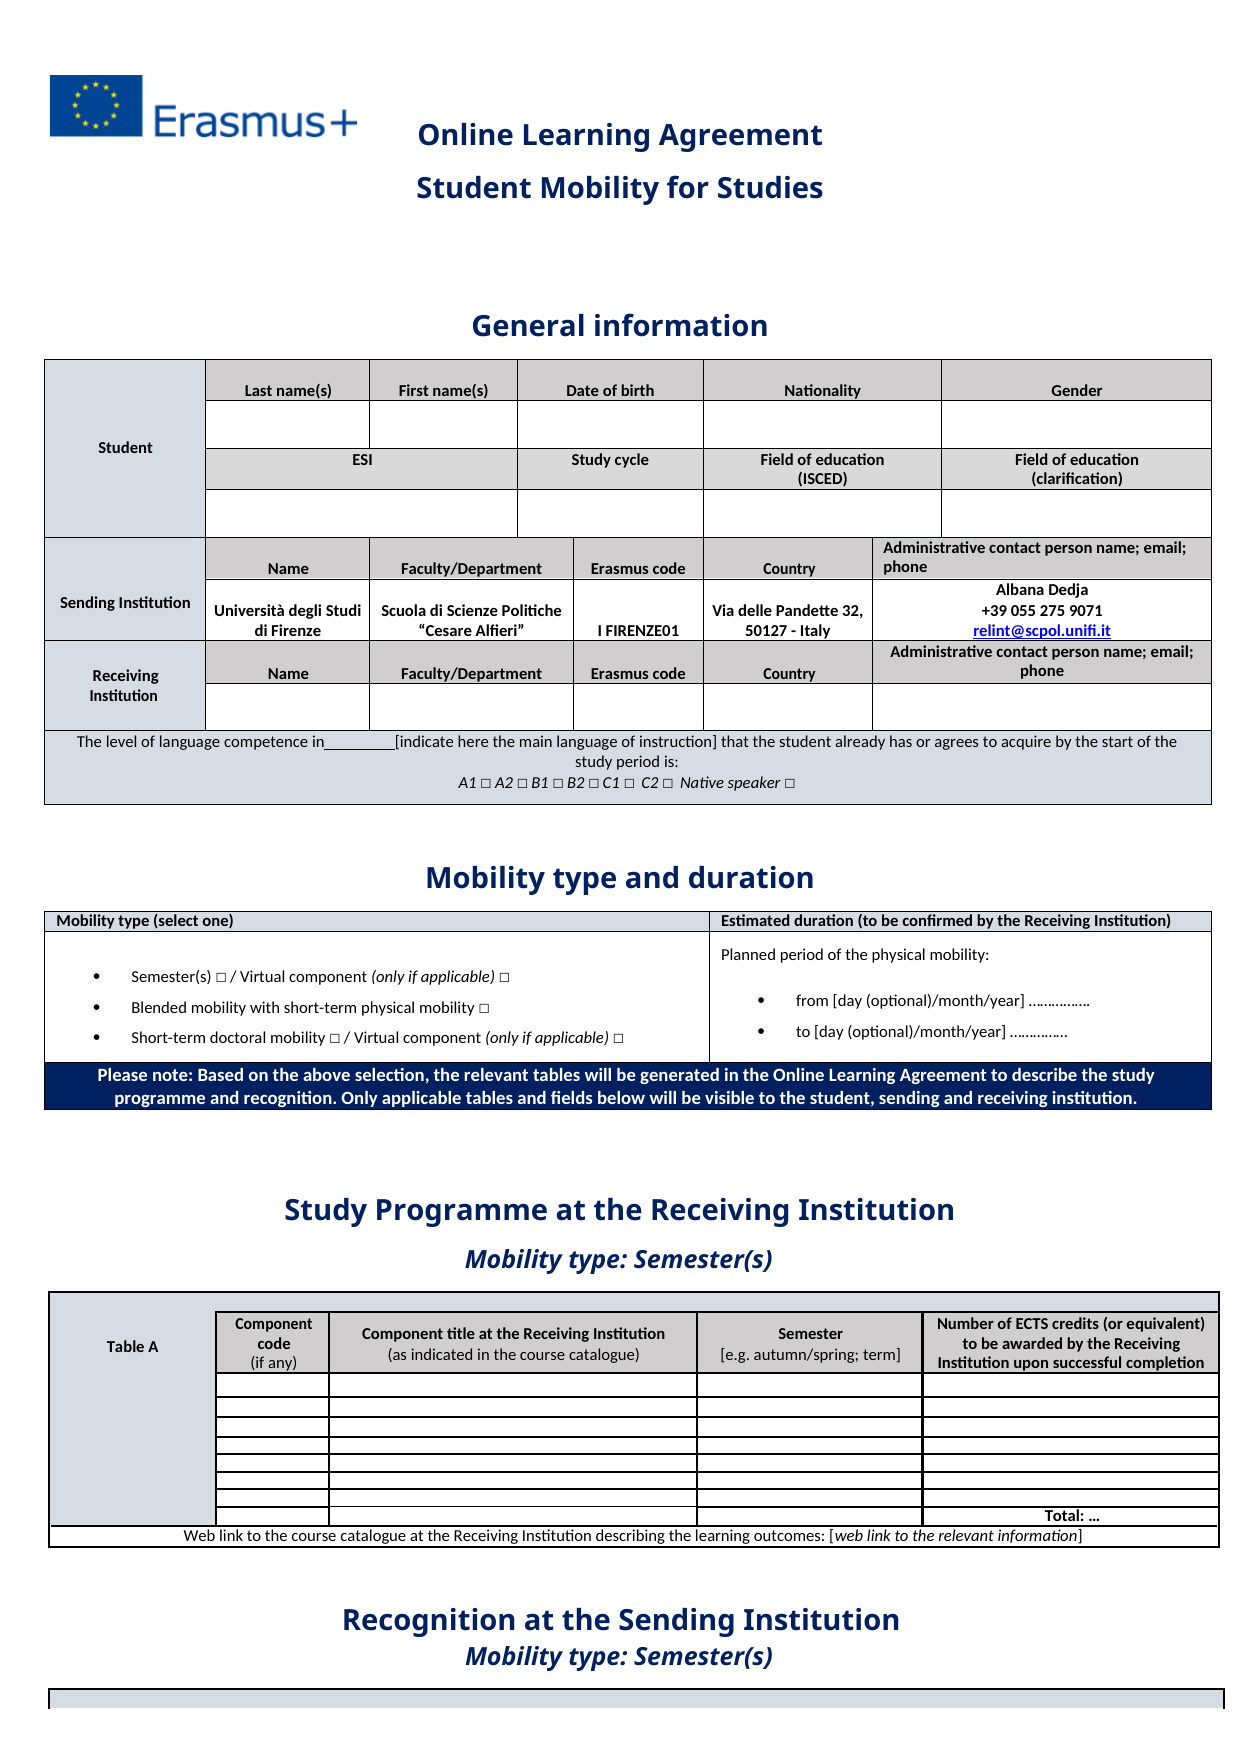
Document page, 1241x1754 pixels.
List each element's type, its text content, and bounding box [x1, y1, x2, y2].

table_cell [942, 401, 1211, 448]
table_cell [574, 684, 703, 730]
table_cell Faculty/Department [370, 641, 573, 683]
table_cell Albana Dedja +39 055 275 9071 relint@scpol.unifi.it [873, 580, 1211, 640]
text Online Learning Agreement Student Mobility for Studies [391, 114, 849, 207]
table_cell Semester(s) ☐ / Virtual component (only if applicable) ☐ Blended mobility with short-term physical mobility ☐ Short-term doctoral mobility ☐ / Virtual component (only if applicable) ☐ [45, 932, 709, 1062]
table_cell [217, 1374, 328, 1396]
picture [49, 75, 358, 138]
table_cell [924, 1398, 1218, 1416]
table_cell [698, 1374, 921, 1396]
table_cell Country [704, 641, 872, 683]
table_cell [518, 401, 703, 448]
table_cell Sending Institution [45, 538, 205, 640]
table_cell Web link to the course catalogue at the Receiving Institution describing the learning outcomes: [web link to the relevant information] [50, 1525, 1218, 1546]
table_cell Total: … [924, 1508, 1218, 1525]
table_cell Semester [e.g. autumn/spring; term] [698, 1313, 921, 1372]
table_cell [217, 1418, 328, 1436]
table_cell [698, 1455, 921, 1471]
table_header Date of birth [518, 360, 703, 400]
table_cell [330, 1374, 696, 1396]
table_header Estimated duration (to be confirmed by the Receiving Institution) [710, 912, 1211, 931]
table_cell [206, 401, 369, 448]
table_cell [698, 1418, 921, 1436]
table_cell [698, 1490, 921, 1506]
table_header [50, 1293, 1218, 1311]
table_cell [370, 684, 573, 730]
text Mobility type: Semester(s) [87, 1639, 1153, 1673]
table_cell [217, 1438, 328, 1453]
table_cell [217, 1398, 328, 1416]
table_cell [704, 490, 941, 537]
table_cell Name [206, 538, 369, 578]
text Mobility type and duration [87, 858, 1153, 897]
table_cell [924, 1418, 1218, 1436]
table_cell Study cycle [518, 449, 703, 489]
table_header [50, 1690, 1223, 1708]
table_cell Administrative contact person name; email; phone [873, 641, 1211, 683]
table_header First name(s) [370, 360, 517, 400]
table_cell Administrative contact person name; email; phone [873, 538, 1211, 578]
table_cell [704, 401, 941, 448]
table_cell [50, 1416, 215, 1525]
table_cell [217, 1490, 328, 1506]
table_cell [518, 490, 703, 537]
text Mobility type: Semester(s) [87, 1242, 1153, 1276]
table_cell [924, 1455, 1218, 1471]
table_cell Component title at the Receiving Institution (as indicated in the course catalogue) [330, 1313, 696, 1372]
table_cell Receiving Institution [45, 641, 205, 730]
table_cell [217, 1508, 328, 1525]
table_cell [924, 1438, 1218, 1453]
table_cell [704, 684, 872, 730]
table_cell [370, 401, 517, 448]
table_cell Scuola di Scienze Politiche “Cesare Alfieri” [370, 580, 573, 640]
table_cell [217, 1455, 328, 1471]
table_cell [873, 684, 1211, 730]
table_header Nationality [704, 360, 941, 400]
table_cell [330, 1473, 696, 1488]
table_cell Table A [50, 1311, 215, 1416]
table_cell [330, 1455, 696, 1471]
table_header Mobility type (select one) [45, 912, 709, 931]
table_cell Please note: Based on the above selection, the relevant tables will be generated in the Online Learning Agreement to describe the study programme and recognition. Only applicable tables and fields below will be visible to the student, sending and receiving institution. [45, 1063, 1211, 1109]
table_cell Via delle Pandette 32, 50127 - Italy [704, 580, 872, 640]
table_cell Università degli Studi di Firenze [206, 580, 369, 640]
table_cell Name [206, 641, 369, 683]
table_cell [698, 1438, 921, 1453]
table_cell [924, 1473, 1218, 1488]
table_cell [924, 1374, 1218, 1396]
table_header Last name(s) [206, 360, 369, 400]
table_cell I FIRENZE01 [574, 580, 703, 640]
table_cell The level of language competence in [indicate here the main language of instruction] that the student already has or agrees to acquire by the start of the study period is: A1 ☐ A2 ☐ B1 ☐ B2 ☐ C1 ☐ C2 ☐ Native speaker ☐ [45, 731, 1211, 804]
table_cell Component code (if any) [217, 1313, 328, 1372]
text General information [87, 305, 1153, 345]
table_cell Planned period of the physical mobility: from [day (optional)/month/year] ……………. to [day (optional)/month/year] …………… [710, 932, 1211, 1062]
table_cell [206, 684, 369, 730]
table_cell Field of education (clarification) [942, 449, 1211, 489]
table_cell Country [704, 538, 872, 578]
table_cell [217, 1473, 328, 1488]
table_header Student [45, 360, 205, 537]
table_cell [330, 1507, 696, 1525]
table_cell Erasmus code [574, 641, 703, 683]
text Recognition at the Sending Institution [87, 1599, 1155, 1638]
table_cell [698, 1508, 921, 1525]
table_cell Faculty/Department [370, 538, 573, 578]
table_cell Erasmus code [574, 538, 703, 578]
table_header Gender [942, 360, 1211, 400]
table_cell [924, 1490, 1218, 1506]
table_cell [330, 1398, 696, 1416]
table_cell [330, 1418, 696, 1436]
text Study Programme at the Receiving Institution [87, 1189, 1152, 1229]
table_cell [206, 490, 517, 537]
table_cell [330, 1438, 696, 1453]
table_cell [942, 490, 1211, 537]
table_cell [698, 1473, 921, 1488]
table_cell ESI [206, 449, 517, 489]
table_cell [698, 1398, 921, 1416]
table_cell [330, 1490, 696, 1506]
table_cell Field of education (ISCED) [704, 449, 941, 489]
table_cell Number of ECTS credits (or equivalent) to be awarded by the Receiving Institution upon successful completion [924, 1313, 1218, 1372]
